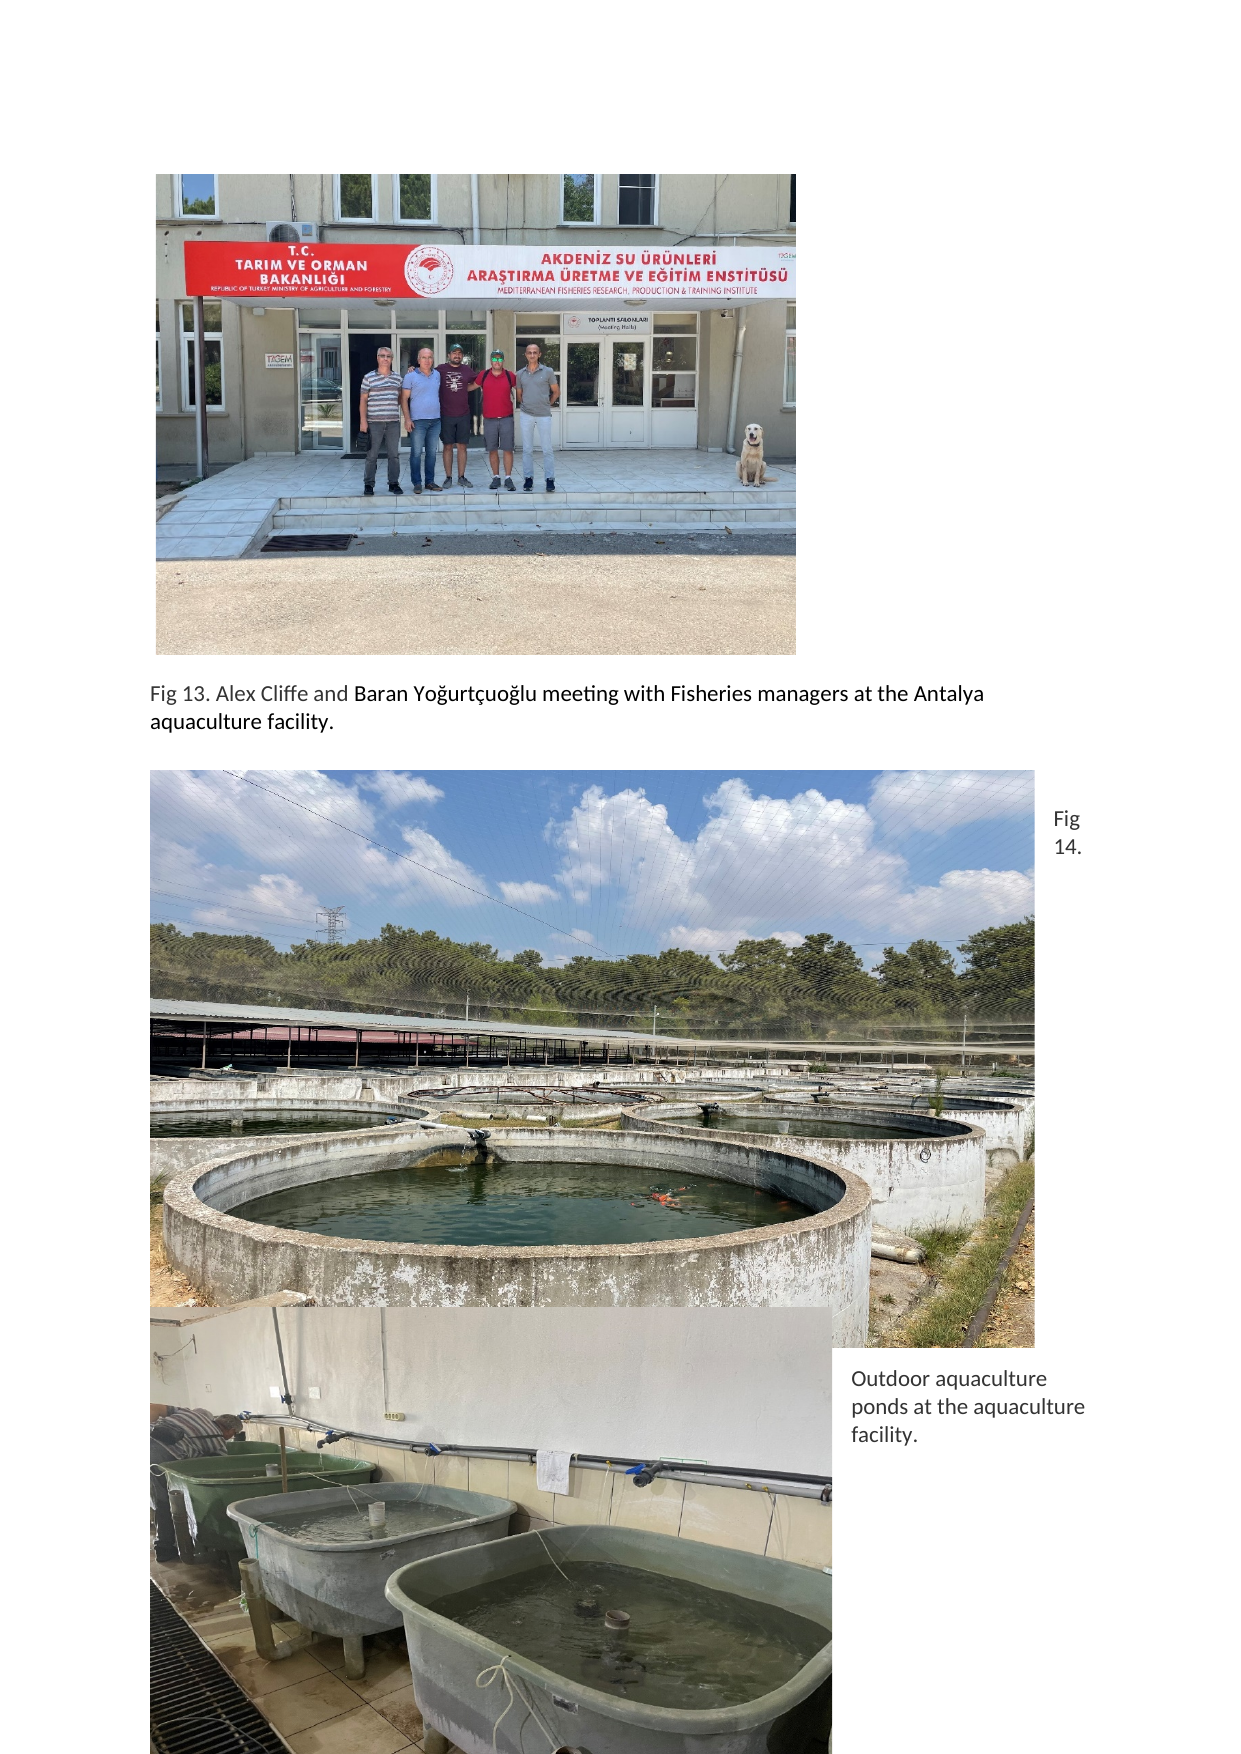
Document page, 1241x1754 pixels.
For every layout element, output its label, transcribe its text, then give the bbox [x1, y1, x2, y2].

text Fig 13. Alex Cliffe and Baran Yoğurtçuoğlu meeting with Fisheries managers at the Antalya aquaculture facility. [150, 679, 1090, 736]
text Fig 14. Outdoor aquaculture ponds at the aquaculture facility. [833, 804, 1090, 1448]
picture [155, 174, 796, 655]
picture [150, 770, 1035, 1754]
